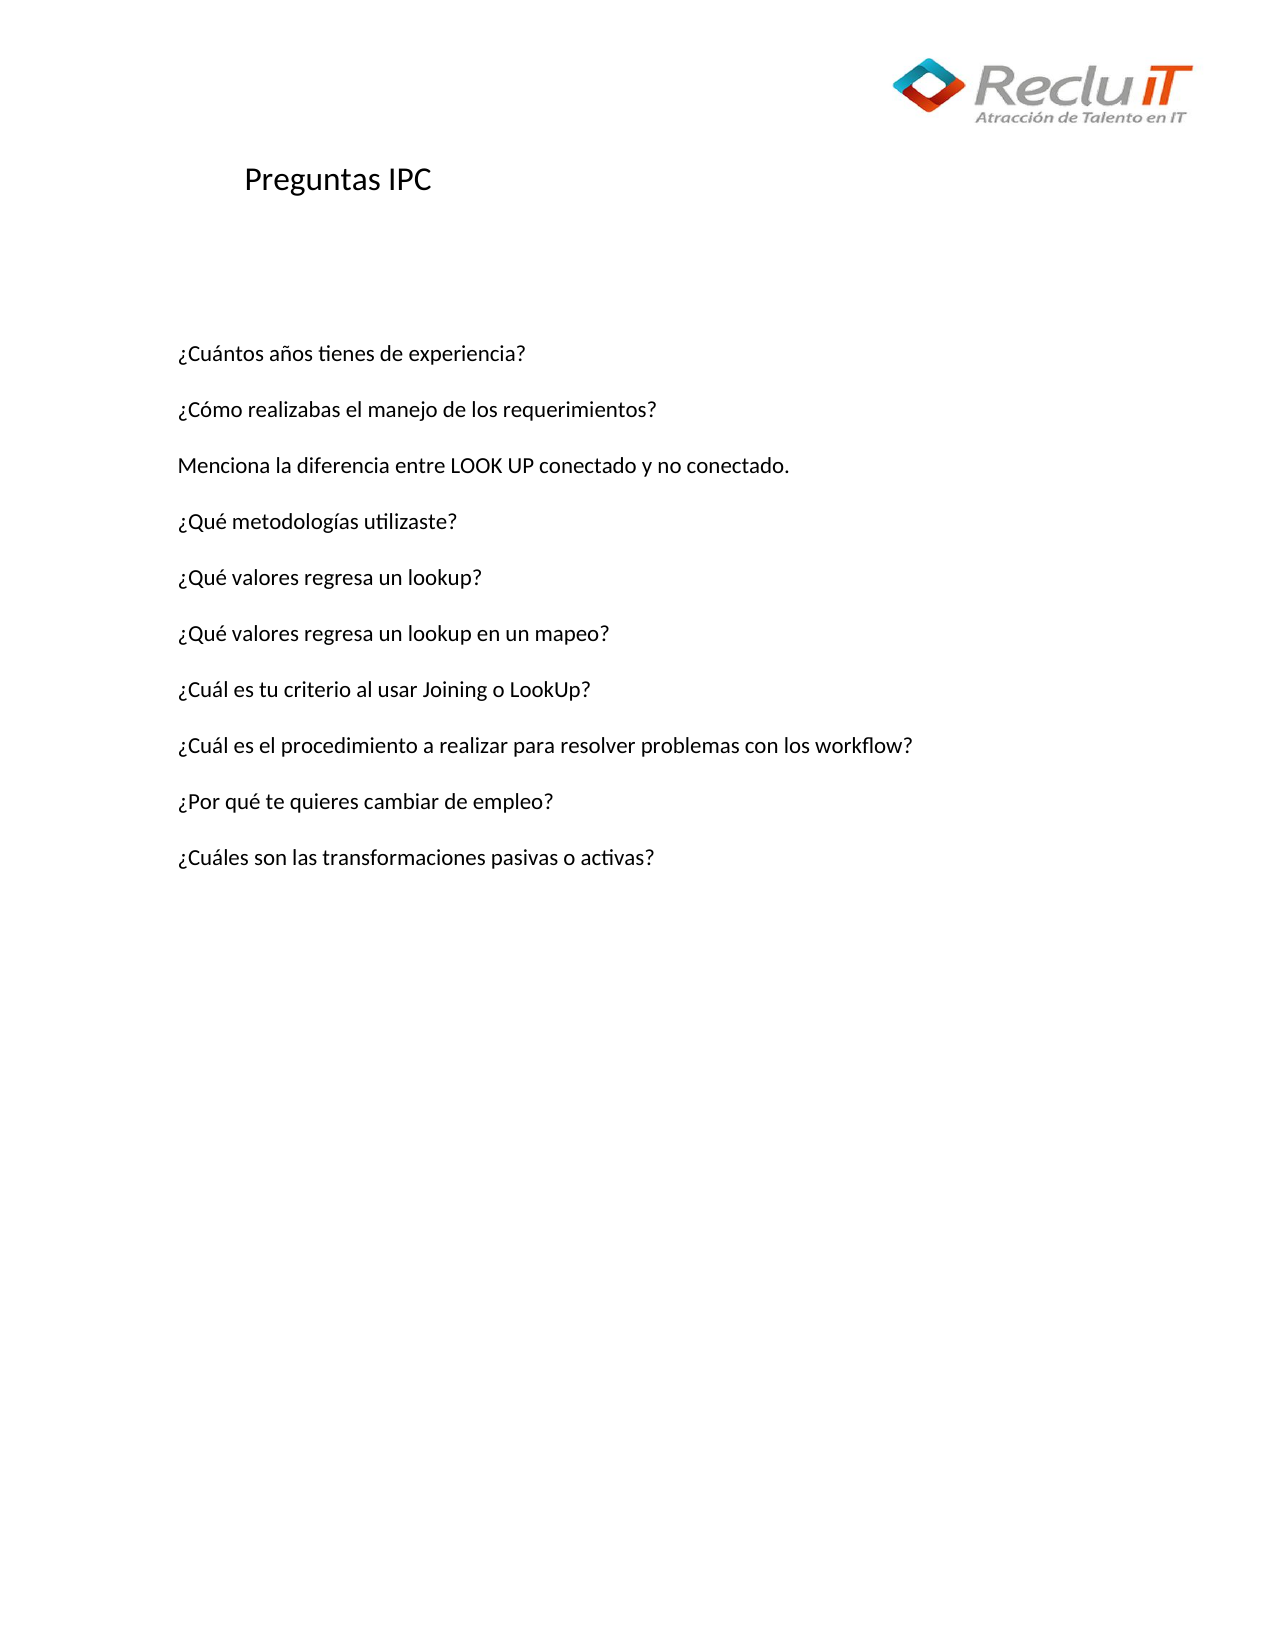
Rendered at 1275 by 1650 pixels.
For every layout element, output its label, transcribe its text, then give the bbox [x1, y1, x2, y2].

text ¿Cuántos años tienes de experiencia? [177, 339, 1098, 367]
text ¿Por qué te quieres cambiar de empleo? [177, 787, 1098, 815]
text ¿Cuál es el procedimiento a realizar para resolver problemas con los workflow? [177, 731, 1098, 759]
text ¿Qué valores regresa un lookup en un mapeo? [177, 619, 1098, 647]
text Menciona la diferencia entre LOOK UP conectado y no conectado. [177, 451, 1098, 479]
text ¿Cuáles son las transformaciones pasivas o activas? [177, 843, 1098, 871]
picture [869, 23, 1217, 158]
text ¿Cómo realizabas el manejo de los requerimientos? [177, 395, 1098, 423]
text ¿Qué metodologías utilizaste? [177, 507, 1098, 535]
list Preguntas IPC [244, 158, 1098, 198]
text ¿Qué valores regresa un lookup? [177, 563, 1098, 591]
text ¿Cuál es tu criterio al usar Joining o LookUp? [177, 675, 1098, 703]
